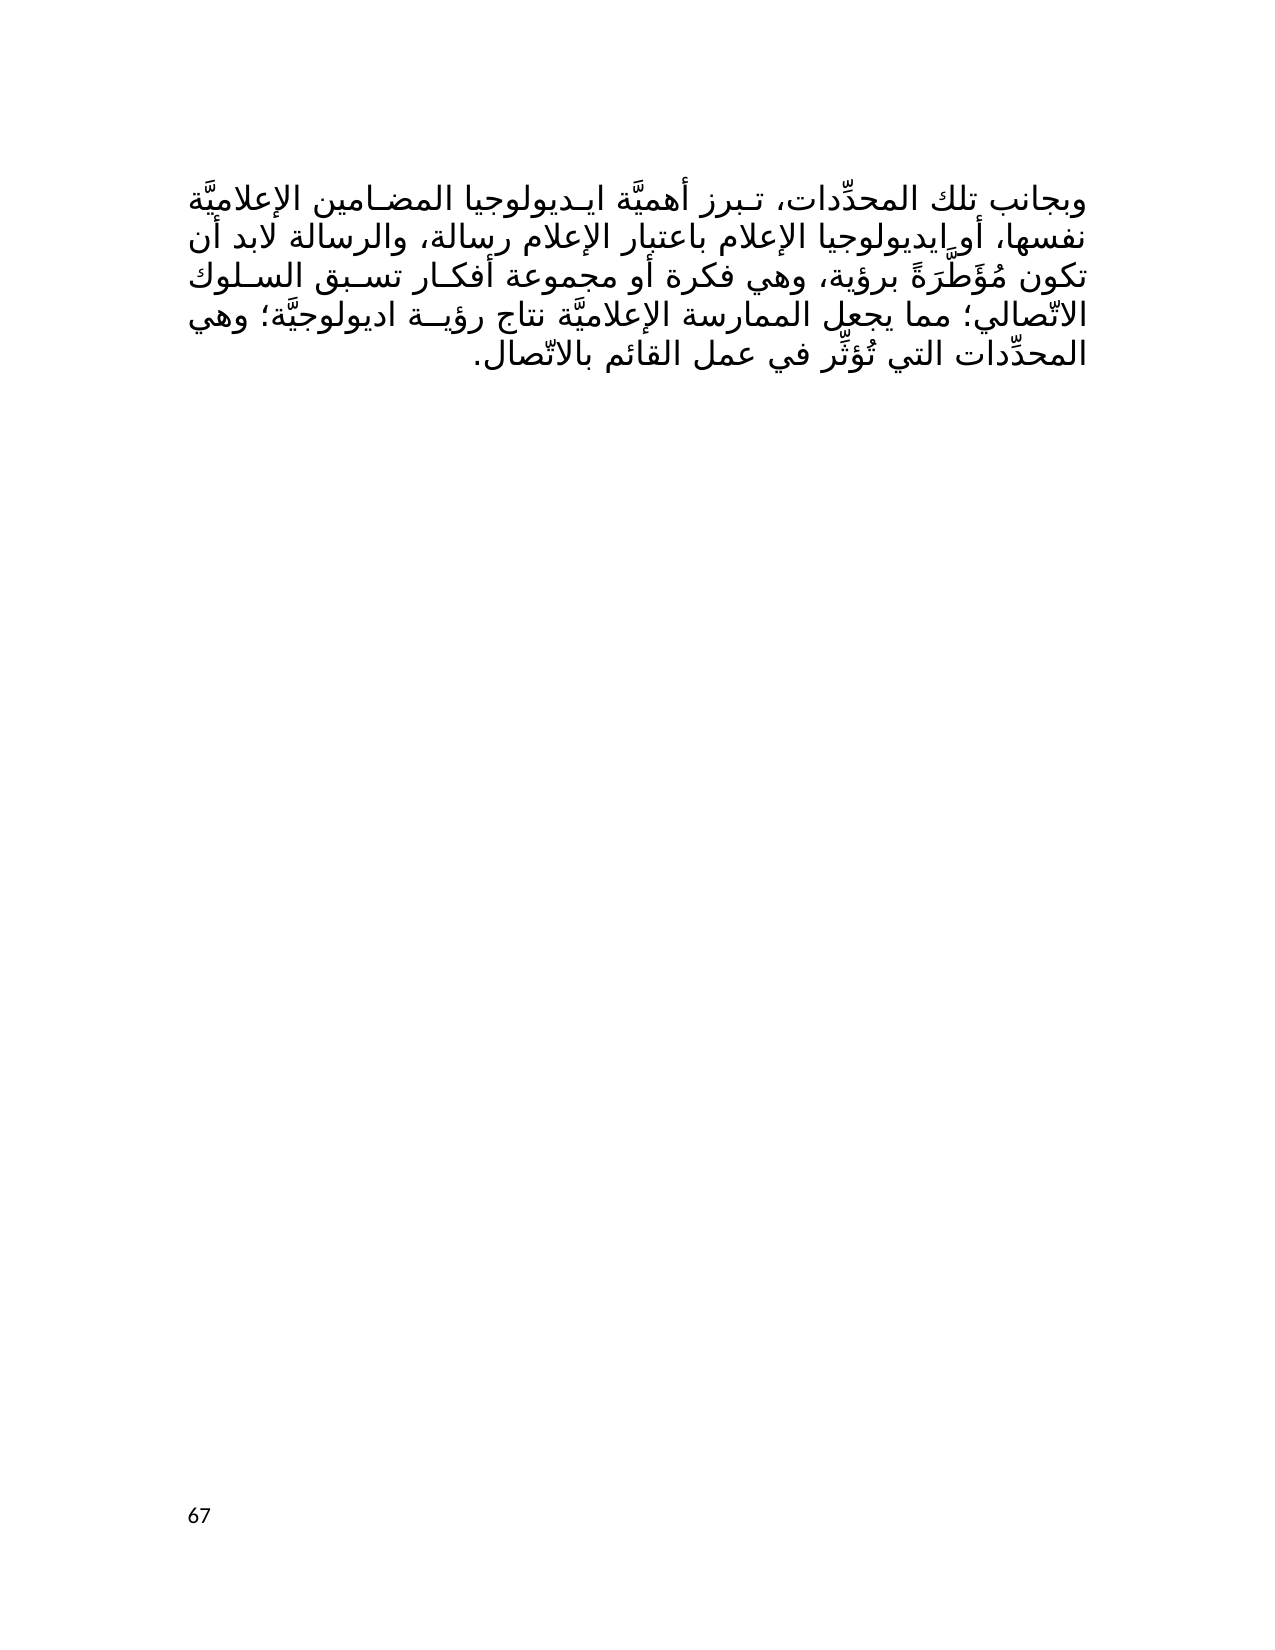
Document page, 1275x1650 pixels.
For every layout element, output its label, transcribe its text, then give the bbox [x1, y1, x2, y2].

text وبجانب تلك المحدِّدات، تبرز أهميَّة ايديولوجيا المضامين الإعلاميَّة نفسها، أو ايديولوجيا الإعلام باعتبار الإعلام رسالة، والرسالة لابد أن تكون مُؤَطَّرَةً برؤية، وهي فكرة أو مجموعة أفكار تسبق السلوك الاتّصالي؛ مما يجعل الممارسة الإعلاميَّة نتاج رؤية اديولوجيَّة؛ وهي المحدِّدات التي تُؤثِّر في عمل القائم بالاتّصال. [187, 179, 1087, 373]
